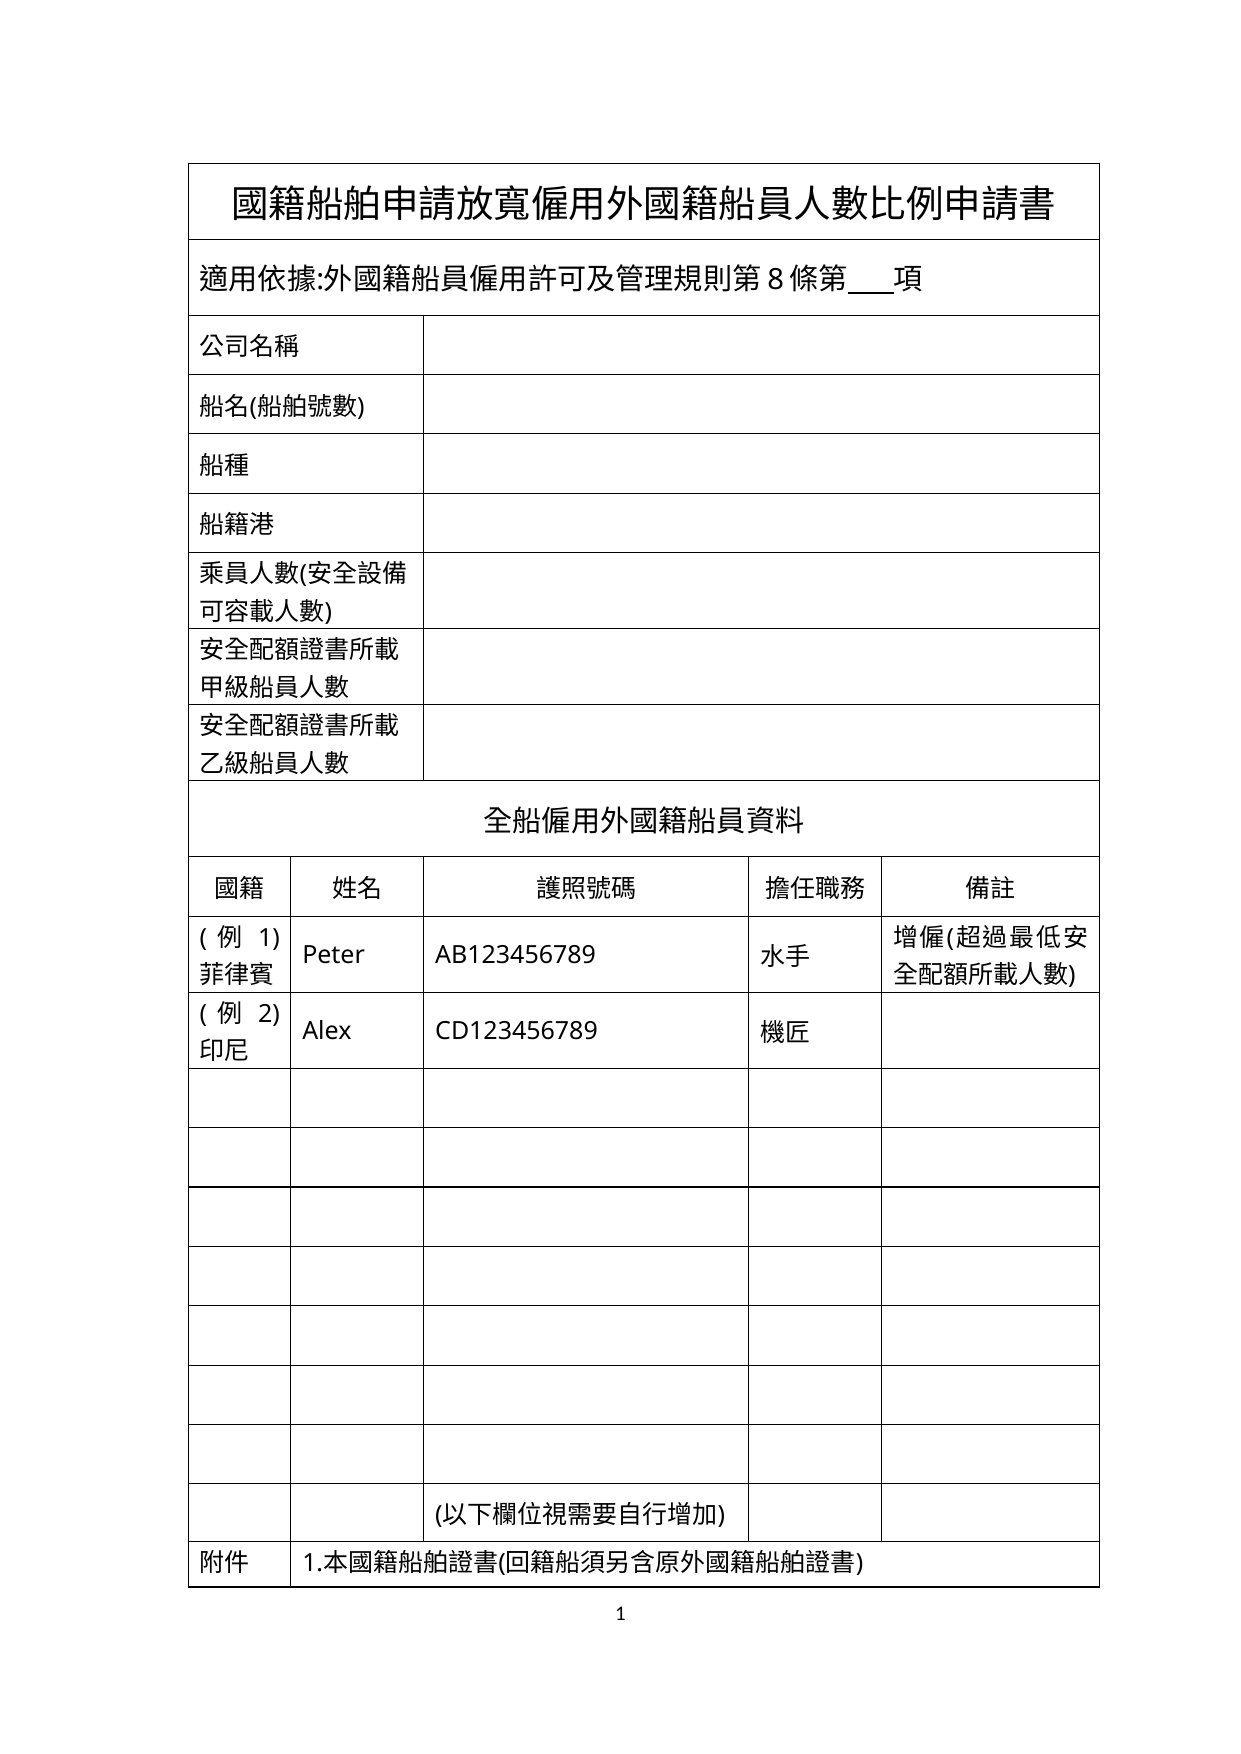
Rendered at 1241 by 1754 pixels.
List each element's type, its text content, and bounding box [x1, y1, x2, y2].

table_cell 安全配額證書所載甲級船員人數 [189, 629, 423, 704]
table_cell [882, 1069, 1099, 1127]
table_cell [291, 1306, 423, 1364]
table_cell [882, 1306, 1099, 1364]
table_cell [424, 1069, 748, 1127]
table_cell 護照號碼 [424, 857, 748, 916]
table_cell 全船僱用外國籍船員資料 [189, 781, 1099, 856]
table_cell [189, 1128, 290, 1186]
table_cell [424, 1247, 748, 1305]
table_cell 備註 [882, 857, 1099, 916]
table_cell [749, 1366, 881, 1424]
table_cell [189, 1484, 290, 1541]
table_cell [882, 1425, 1099, 1483]
table_cell [291, 1128, 423, 1186]
table_cell [749, 1069, 881, 1127]
table_cell [291, 1247, 423, 1305]
table_cell [291, 1188, 423, 1246]
table_cell [424, 1306, 748, 1364]
table_cell [189, 1247, 290, 1305]
table_cell [424, 705, 1099, 780]
table_cell [749, 1188, 881, 1246]
table_cell Peter [291, 917, 423, 992]
table_cell [424, 553, 1099, 628]
table_cell 附件 [189, 1542, 290, 1586]
table_cell [189, 1306, 290, 1364]
table_cell [424, 1128, 748, 1186]
table_cell 國籍 [189, 857, 290, 916]
table_cell [291, 1366, 423, 1424]
table_header 國籍船舶申請放寬僱用外國籍船員人數比例申請書 [189, 164, 1099, 238]
table_cell 擔任職務 [749, 857, 881, 916]
table_cell [882, 1128, 1099, 1186]
table_cell [424, 1425, 748, 1483]
table_cell [882, 993, 1099, 1068]
table_cell [424, 1366, 748, 1424]
table_cell 公司名稱 [189, 316, 423, 374]
table_cell [749, 1425, 881, 1483]
table_cell [291, 1069, 423, 1127]
table_cell [291, 1484, 423, 1541]
table_cell (例1)菲律賓 [189, 917, 290, 992]
table_cell 姓名 [291, 857, 423, 916]
table_cell [424, 1188, 748, 1246]
table_cell [882, 1247, 1099, 1305]
table_cell 機匠 [749, 993, 881, 1068]
table_cell 水手 [749, 917, 881, 992]
table_cell [189, 1366, 290, 1424]
table_cell [189, 1069, 290, 1127]
table_cell [189, 1188, 290, 1246]
table_cell [424, 494, 1099, 552]
table_cell 增僱(超過最低安全配額所載人數) [882, 917, 1099, 992]
table_cell Alex [291, 993, 423, 1068]
table_cell [749, 1484, 881, 1541]
table_cell [749, 1306, 881, 1364]
table_cell 船名(船舶號數) [189, 375, 423, 433]
table_cell [882, 1484, 1099, 1541]
table_cell [424, 375, 1099, 433]
table_cell (例2)印尼 [189, 993, 290, 1068]
table_cell 安全配額證書所載乙級船員人數 [189, 705, 423, 780]
table_cell [424, 434, 1099, 493]
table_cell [291, 1542, 1099, 1586]
table_cell [882, 1366, 1099, 1424]
table_cell 船種 [189, 434, 423, 493]
table_cell 船籍港 [189, 494, 423, 552]
table_cell 適用依據:外國籍船員僱用許可及管理規則第8條第 項 [189, 240, 1099, 314]
table_cell (以下欄位視需要自行增加) [424, 1484, 748, 1541]
table_cell [749, 1128, 881, 1186]
table_cell [291, 1425, 423, 1483]
table_cell [189, 1425, 290, 1483]
table_cell CD123456789 [424, 993, 748, 1068]
table_cell 乘員人數(安全設備可容載人數) [189, 553, 423, 628]
table_cell [749, 1247, 881, 1305]
table_cell [424, 316, 1099, 374]
table_cell [424, 629, 1099, 704]
table_cell [882, 1188, 1099, 1246]
table_cell AB123456789 [424, 917, 748, 992]
